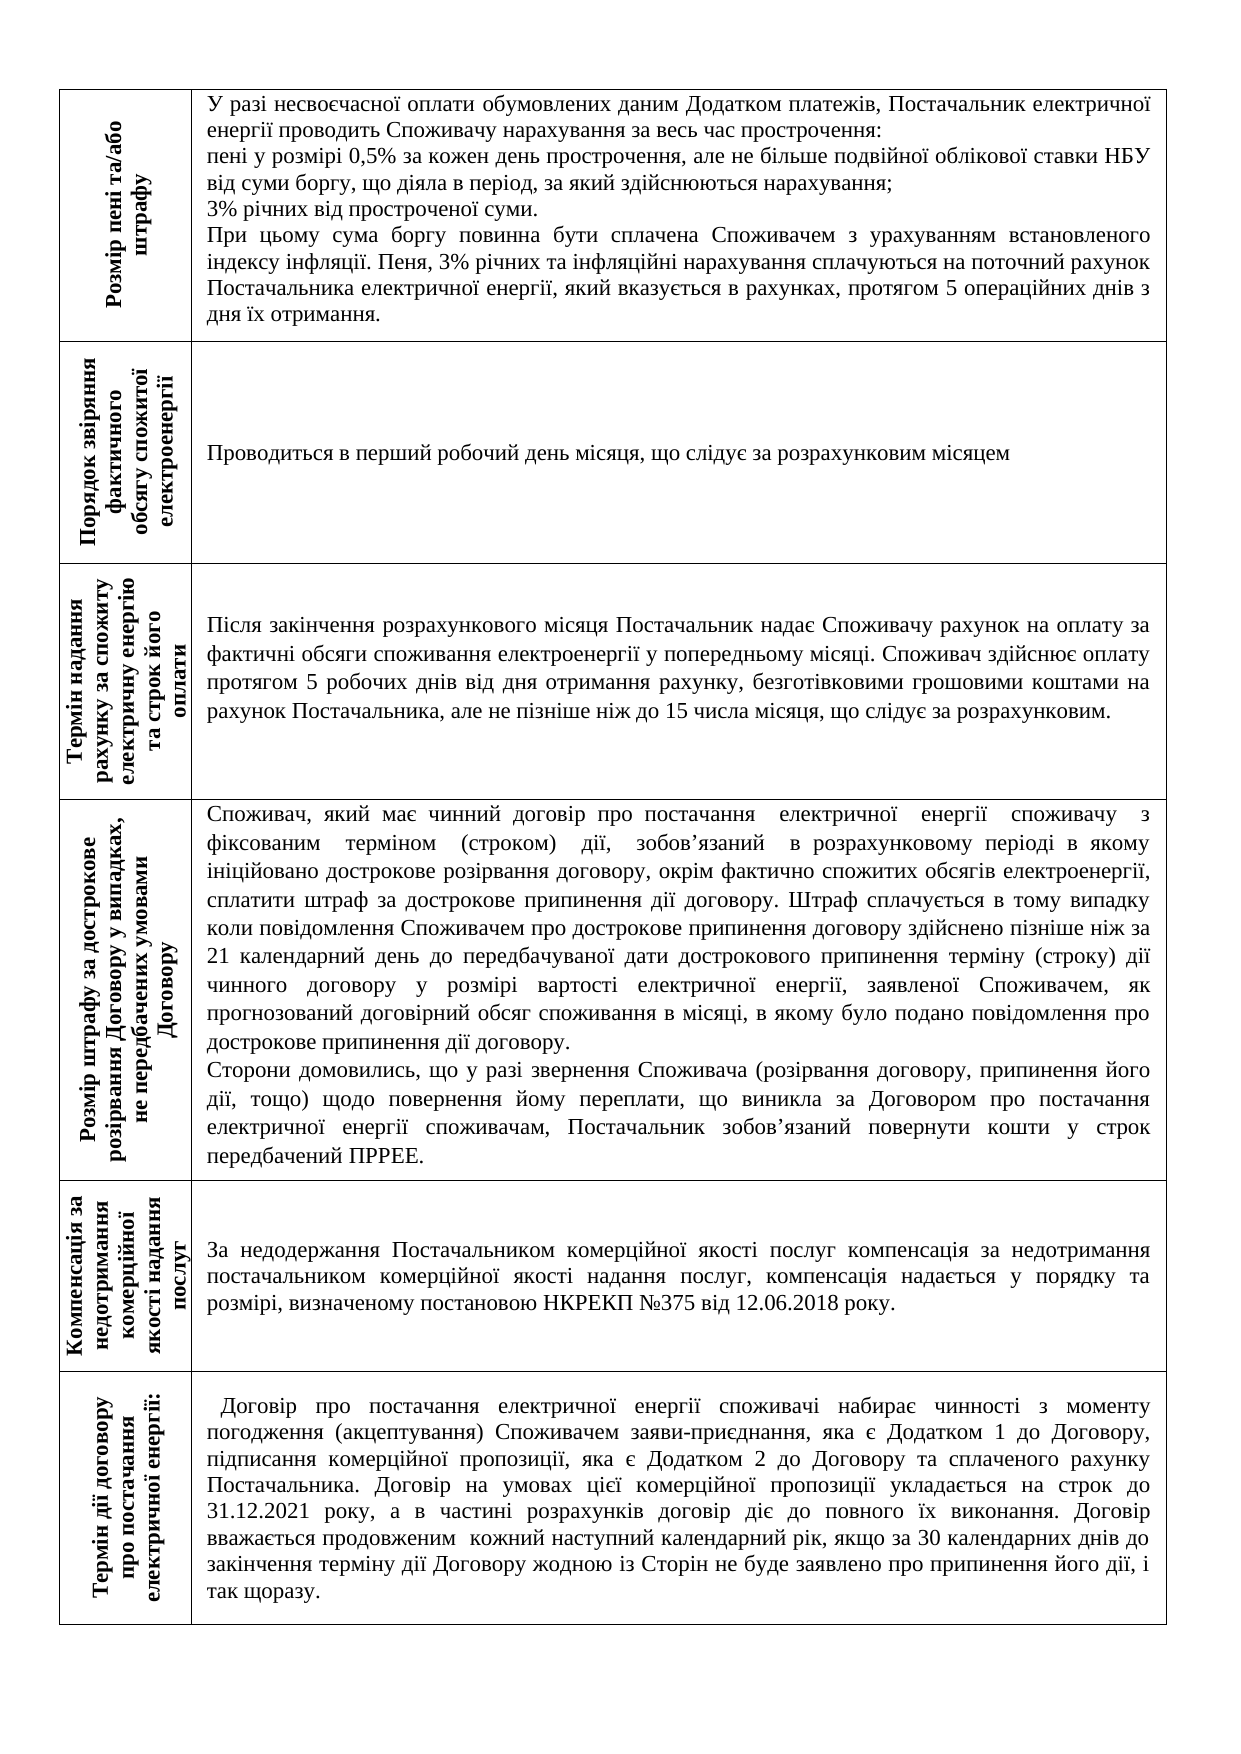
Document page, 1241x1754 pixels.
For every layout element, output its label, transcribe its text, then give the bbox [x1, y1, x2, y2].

table_cell Компенсація за недотримання комерційної якості надання послуг [60, 1181, 191, 1371]
table_cell Розмір пені та/або штрафу [60, 90, 191, 341]
table_cell У разі несвоєчасної оплати обумовлених даним Додатком платежів, Постачальник електричної енергії проводить Споживачу нарахування за весь час прострочення: пені у розмірі 0,5% за кожен день прострочення, але не більше подвійної облікової ставки НБУ від суми боргу, що діяла в період, за який здійснюються нарахування; 3% річних від простроченої суми. При цьому сума боргу повинна бути сплачена Споживачем з урахуванням встановленого індексу інфляції. Пеня, 3% річних та інфляційні нарахування сплачуються на поточний рахунок Постачальника електричної енергії, який вказується в рахунках, протягом 5 операційних днів з дня їх отримання. [192, 90, 1166, 341]
table_cell Термін дії договору про постачання електричної енергії: [60, 1372, 191, 1624]
table_cell Договір про постачання електричної енергії споживачі набирає чинності з моменту погодження (акцептування) Споживачем заяви-приєднання, яка є Додатком 1 до Договору, підписання комерційної пропозиції, яка є Додатком 2 до Договору та сплаченого рахунку Постачальника. Договір на умовах цієї комерційної пропозиції укладається на строк до 31.12.2021 року, а в частині розрахунків договір діє до повного їх виконання. Договір вважається продовженим кожний наступний календарний рік, якщо за 30 календарних днів до закінчення терміну дії Договору жодною із Сторін не буде заявлено про припинення його дії, і так щоразу. [192, 1372, 1166, 1624]
table_cell Термін надання рахунку за спожиту електричну енергію та строк його оплати [60, 564, 191, 799]
table_cell Порядок звіряння фактичного обсягу спожитої електроенергії [60, 342, 191, 563]
table_cell За недодержання Постачальником комерційної якості послуг компенсація за недотримання постачальником комерційної якості надання послуг, компенсація надається у порядку та розмірі, визначеному постановою НКРЕКП №375 від 12.06.2018 року. [192, 1181, 1166, 1371]
table_cell Розмір штрафу за дострокове розірвання Договору у випадках, не передбачених умовами Договору [60, 800, 191, 1180]
table_cell Споживач, який має чинний договір про постачання електричної енергії споживачу з фіксованим терміном (строком) дії, зобов’язаний в розрахунковому періоді в якому ініційовано дострокове розірвання договору, окрім фактично спожитих обсягів електроенергії, сплатити штраф за дострокове припинення дії договору. Штраф сплачується в тому випадку коли повідомлення Споживачем про дострокове припинення договору здійснено пізніше ніж за 21 календарний день до передбачуваної дати дострокового припинення терміну (строку) дії чинного договору у розмірі вартості електричної енергії, заявленої Споживачем, як прогнозований договірний обсяг споживання в місяці, в якому було подано повідомлення про дострокове припинення дії договору. Сторони домовились, що у разі звернення Споживача (розірвання договору, припинення його дії, тощо) щодо повернення йому переплати, що виникла за Договором про постачання електричної енергії споживачам, Постачальник зобов’язаний повернути кошти у строк передбачений ПРРЕЕ. [192, 800, 1166, 1180]
table_cell Проводиться в перший робочий день місяця, що слідує за розрахунковим місяцем [192, 342, 1166, 563]
table_cell Після закінчення розрахункового місяця Постачальник надає Споживачу рахунок на оплату за фактичні обсяги споживання електроенергії у попередньому місяці. Споживач здійснює оплату протягом 5 робочих днів від дня отримання рахунку, безготівковими грошовими коштами на рахунок Постачальника, але не пізніше ніж до 15 числа місяця, що слідує за розрахунковим. [192, 564, 1166, 799]
